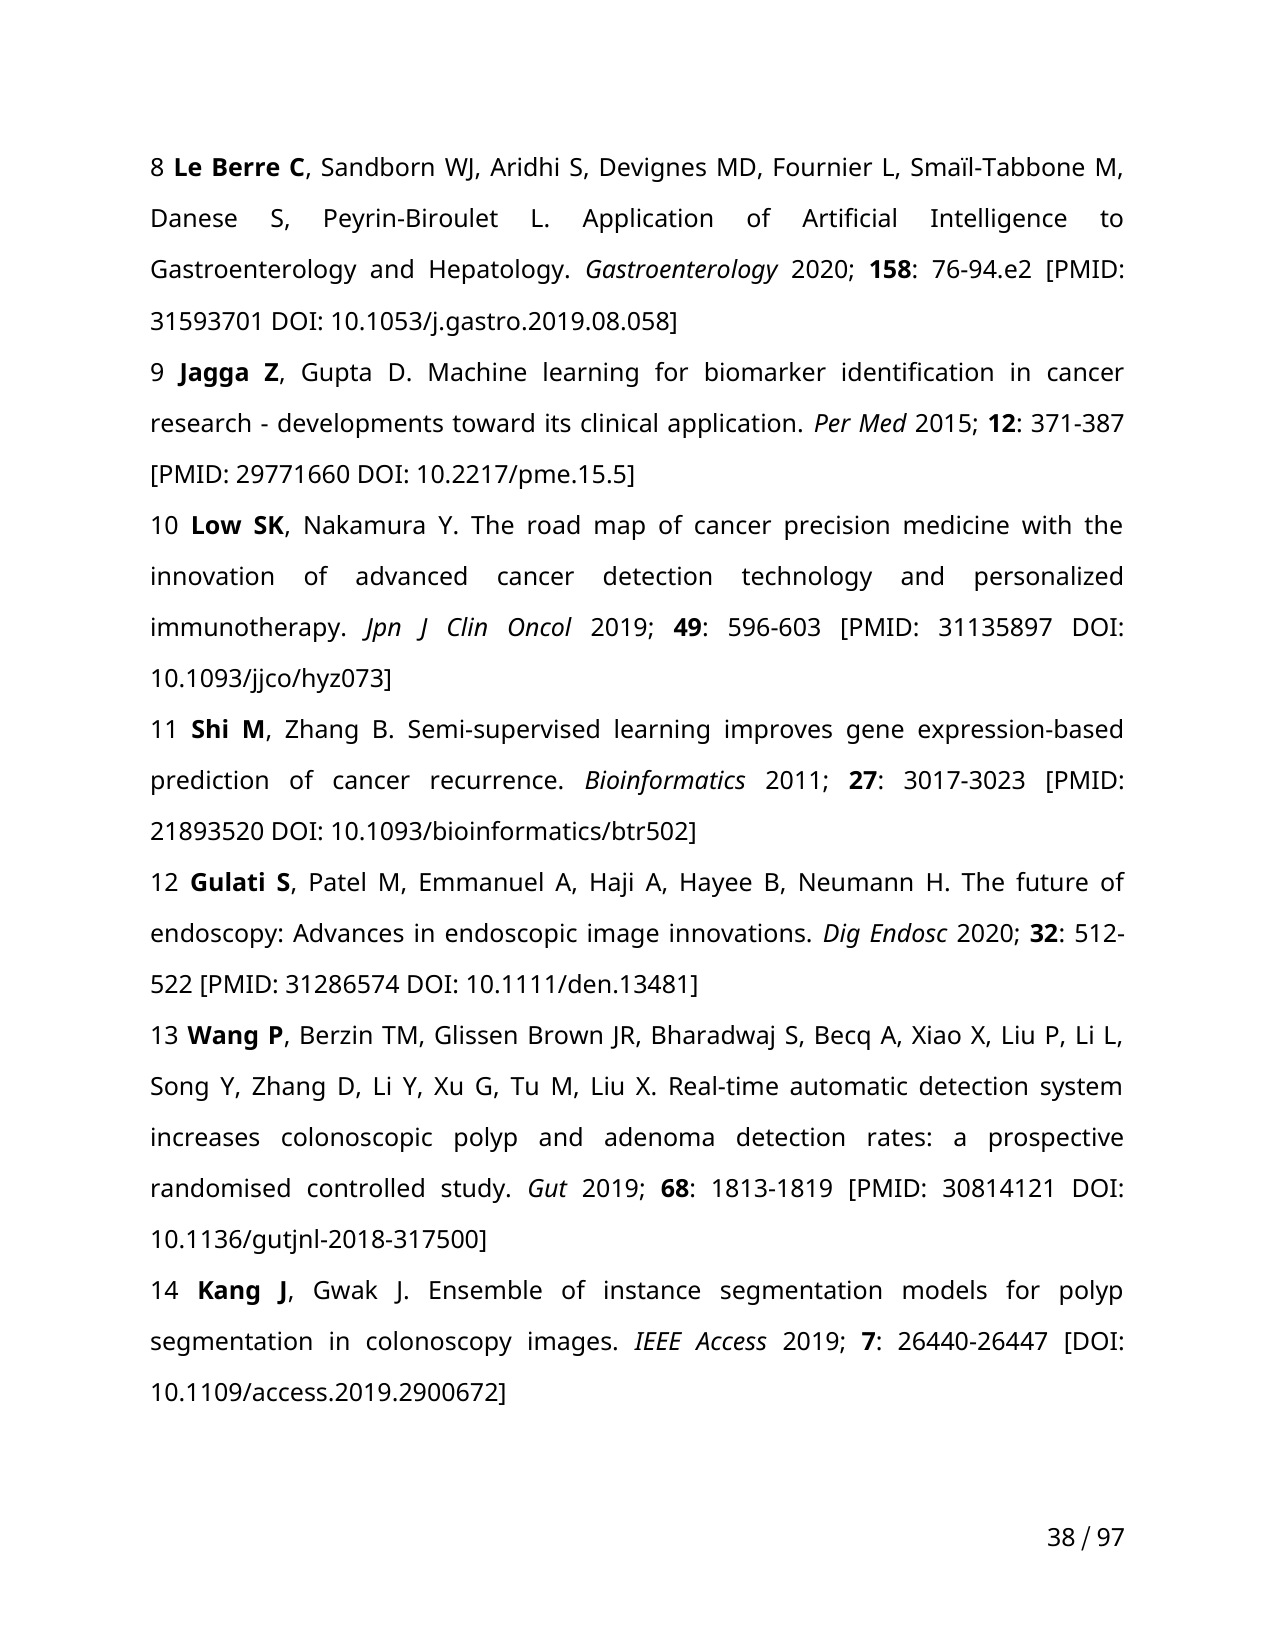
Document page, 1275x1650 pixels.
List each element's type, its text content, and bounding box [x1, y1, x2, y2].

text 14 Kang J, Gwak J. Ensemble of instance segmentation models for polyp segmentation in colonoscopy images. IEEE Access 2019; 7: 26440-26447 [DOI: 10.1109/access.2019.2900672] [150, 1273, 1125, 1409]
text 8 Le Berre C, Sandborn WJ, Aridhi S, Devignes MD, Fournier L, Smaïl-Tabbone M, Danese S, Peyrin-Biroulet L. Application of Artificial Intelligence to Gastroenterology and Hepatology. Gastroenterology 2020; 158: 76-94.e2 [PMID: 31593701 DOI: 10.1053/j.gastro.2019.08.058] [150, 150, 1125, 337]
text 10 Low SK, Nakamura Y. The road map of cancer precision medicine with the innovation of advanced cancer detection technology and personalized immunotherapy. Jpn J Clin Oncol 2019; 49: 596-603 [PMID: 31135897 DOI: 10.1093/jjco/hyz073] [150, 507, 1125, 694]
text 12 Gulati S, Patel M, Emmanuel A, Haji A, Hayee B, Neumann H. The future of endoscopy: Advances in endoscopic image innovations. Dig Endosc 2020; 32: 512-522 [PMID: 31286574 DOI: 10.1111/den.13481] [150, 864, 1125, 1001]
text 11 Shi M, Zhang B. Semi-supervised learning improves gene expression-based prediction of cancer recurrence. Bioinformatics 2011; 27: 3017-3023 [PMID: 21893520 DOI: 10.1093/bioinformatics/btr502] [150, 711, 1125, 848]
text 9 Jagga Z, Gupta D. Machine learning for biomarker identification in cancer research - developments toward its clinical application. Per Med 2015; 12: 371-387 [PMID: 29771660 DOI: 10.2217/pme.15.5] [150, 354, 1125, 490]
text 13 Wang P, Berzin TM, Glissen Brown JR, Bharadwaj S, Becq A, Xiao X, Liu P, Li L, Song Y, Zhang D, Li Y, Xu G, Tu M, Liu X. Real-time automatic detection system increases colonoscopic polyp and adenoma detection rates: a prospective randomised controlled study. Gut 2019; 68: 1813-1819 [PMID: 30814121 DOI: 10.1136/gutjnl-2018-317500] [150, 1018, 1125, 1256]
